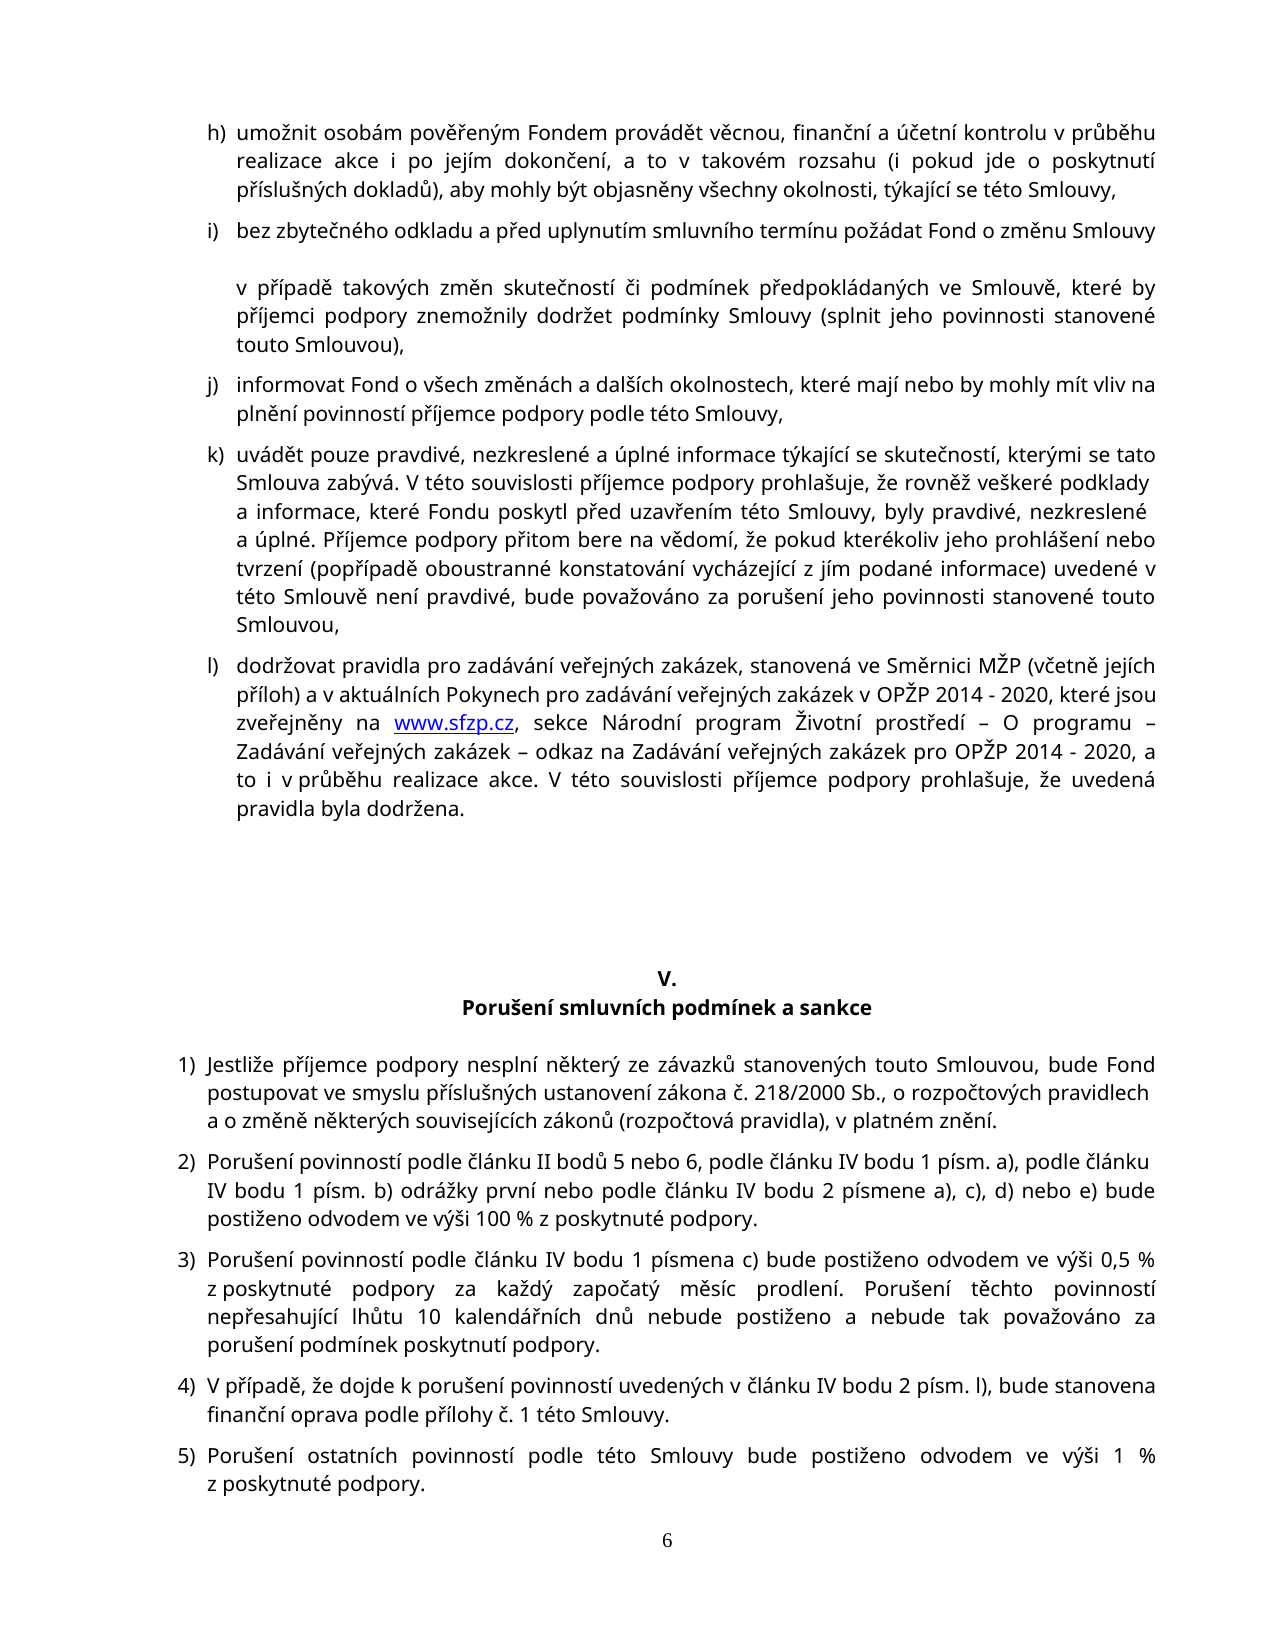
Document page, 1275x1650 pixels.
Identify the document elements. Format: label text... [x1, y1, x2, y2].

list umožnit osobám pověřeným Fondem provádět věcnou, finanční a účetní kontrolu v průběhu realizace akce i po jejím dokončení, a to v takovém rozsahu (i pokud jde o poskytnutí příslušných dokladů), aby mohly být objasněny všechny okolnosti, týkající se této Smlouvy, [207, 118, 1157, 203]
list Porušení povinností podle článku IV bodu 1 písmena c) bude postiženo odvodem ve výši 0,5 % z poskytnuté podpory za každý započatý měsíc prodlení. Porušení těchto povinností nepřesahující lhůtu 10 kalendářních dnů nebude postiženo a nebude tak považováno za porušení podmínek poskytnutí podpory. [177, 1245, 1157, 1359]
list bez zbytečného odkladu a před uplynutím smluvního termínu požádat Fond o změnu Smlouvy v případě takových změn skutečností či podmínek předpokládaných ve Smlouvě, které by příjemci podpory znemožnily dodržet podmínky Smlouvy (splnit jeho povinnosti stanovené touto Smlouvou), [207, 216, 1157, 358]
text Porušení smluvních podmínek a sankce [177, 993, 1157, 1021]
list V případě, že dojde k porušení povinností uvedených v článku IV bodu 2 písm. l), bude stanovena finanční oprava podle přílohy č. 1 této Smlouvy. [177, 1372, 1157, 1428]
list informovat Fond o všech změnách a dalších okolnostech, které mají nebo by mohly mít vliv na plnění povinností příjemce podpory podle této Smlouvy, [207, 371, 1157, 427]
list dodržovat pravidla pro zadávání veřejných zakázek, stanovená ve Směrnici MŽP (včetně jejích příloh) a v aktuálních Pokynech pro zadávání veřejných zakázek v OPŽP 2014 - 2020, které jsou zveřejněny na www.sfzp.cz, sekce Národní program Životní prostředí – O programu – Zadávání veřejných zakázek – odkaz na Zadávání veřejných zakázek pro OPŽP 2014 - 2020, a to i v průběhu realizace akce. V této souvislosti příjemce podpory prohlašuje, že uvedená pravidla byla dodržena. [207, 652, 1157, 822]
list Porušení povinností podle článku II bodů 5 nebo 6, podle článku IV bodu 1 písm. a), podle článku IV bodu 1 písm. b) odrážky první nebo podle článku IV bodu 2 písmene a), c), d) nebo e) bude postiženo odvodem ve výši 100 % z poskytnuté podpory. [177, 1147, 1157, 1233]
list Porušení ostatních povinností podle této Smlouvy bude postiženo odvodem ve výši 1 % z poskytnuté podpory. [177, 1441, 1157, 1498]
text V. [177, 964, 1157, 993]
list uvádět pouze pravdivé, nezkreslené a úplné informace týkající se skutečností, kterými se tato Smlouva zabývá. V této souvislosti příjemce podpory prohlašuje, že rovněž veškeré podklady a informace, které Fondu poskytl před uzavřením této Smlouvy, byly pravdivé, nezkreslené a úplné. Příjemce podpory přitom bere na vědomí, že pokud kterékoliv jeho prohlášení nebo tvrzení (popřípadě oboustranné konstatování vycházející z jím podané informace) uvedené v této Smlouvě není pravdivé, bude považováno za porušení jeho povinnosti stanovené touto Smlouvou, [207, 440, 1157, 639]
list Jestliže příjemce podpory nesplní některý ze závazků stanovených touto Smlouvou, bude Fond postupovat ve smyslu příslušných ustanovení zákona č. 218/2000 Sb., o rozpočtových pravidlech a o změně některých souvisejících zákonů (rozpočtová pravidla), v platném znění. [177, 1050, 1157, 1135]
